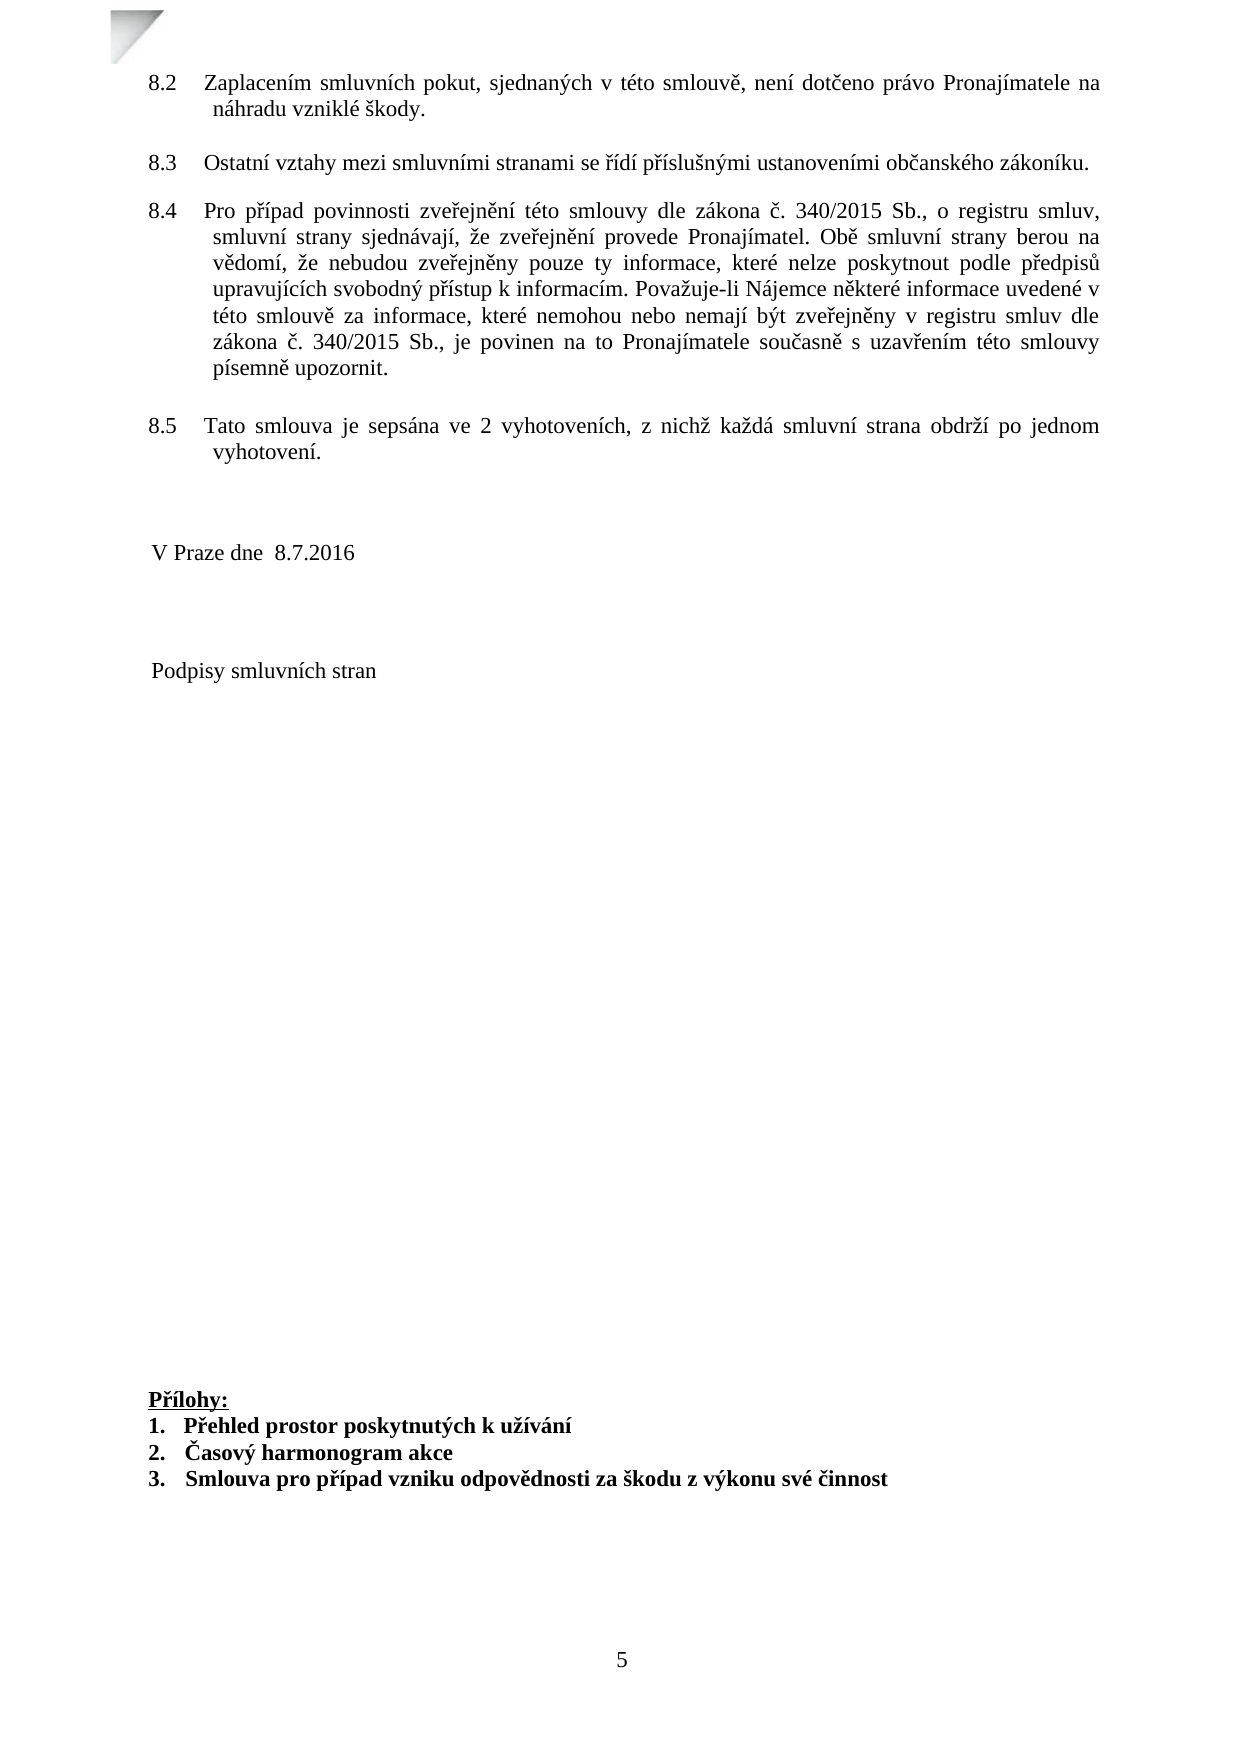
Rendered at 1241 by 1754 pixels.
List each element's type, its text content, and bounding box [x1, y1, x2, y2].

list Přehled prostor poskytnutých k užívání [148, 1413, 1101, 1439]
text Podpisy smluvních stran [151, 661, 457, 683]
list Zaplacením smluvních pokut, sjednaných v této smlouvě, není dotčeno právo Pronajímatele na náhradu vzniklé škody. [148, 70, 1101, 122]
list Časový harmonogram akce [148, 1439, 1101, 1465]
list Smlouva pro případ vzniku odpovědnosti za škodu z výkonu své činnost [148, 1465, 1101, 1492]
picture [110, 10, 165, 64]
list Tato smlouva je sepsána ve 2 vyhotoveních, z nichž každá smluvní strana obdrží po jednom vyhotovení. [148, 413, 1101, 464]
text Přílohy: [148, 1387, 1101, 1413]
list Pro případ povinnosti zveřejnění této smlouvy dle zákona č. 340/2015 Sb., o registru smluv, smluvní strany sjednávají, že zveřejnění provede Pronajímatel. Obě smluvní strany berou na vědomí, že nebudou zveřejněny pouze ty informace, které nelze poskytnout podle předpisů upravujících svobodný přístup k informacím. Považuje-li Nájemce některé informace uvedené v této smlouvě za informace, které nemohou nebo nemají být zveřejněny v registru smluv dle zákona č. 340/2015 Sb., je povinen na to Pronajímatele současně s uzavřením této smlouvy písemně upozornit. [148, 197, 1101, 381]
list Ostatní vztahy mezi smluvními stranami se řídí příslušnými ustanoveními občanského zákoníku. [148, 152, 1101, 174]
text V Praze dne 8.7.2016 [151, 536, 457, 567]
